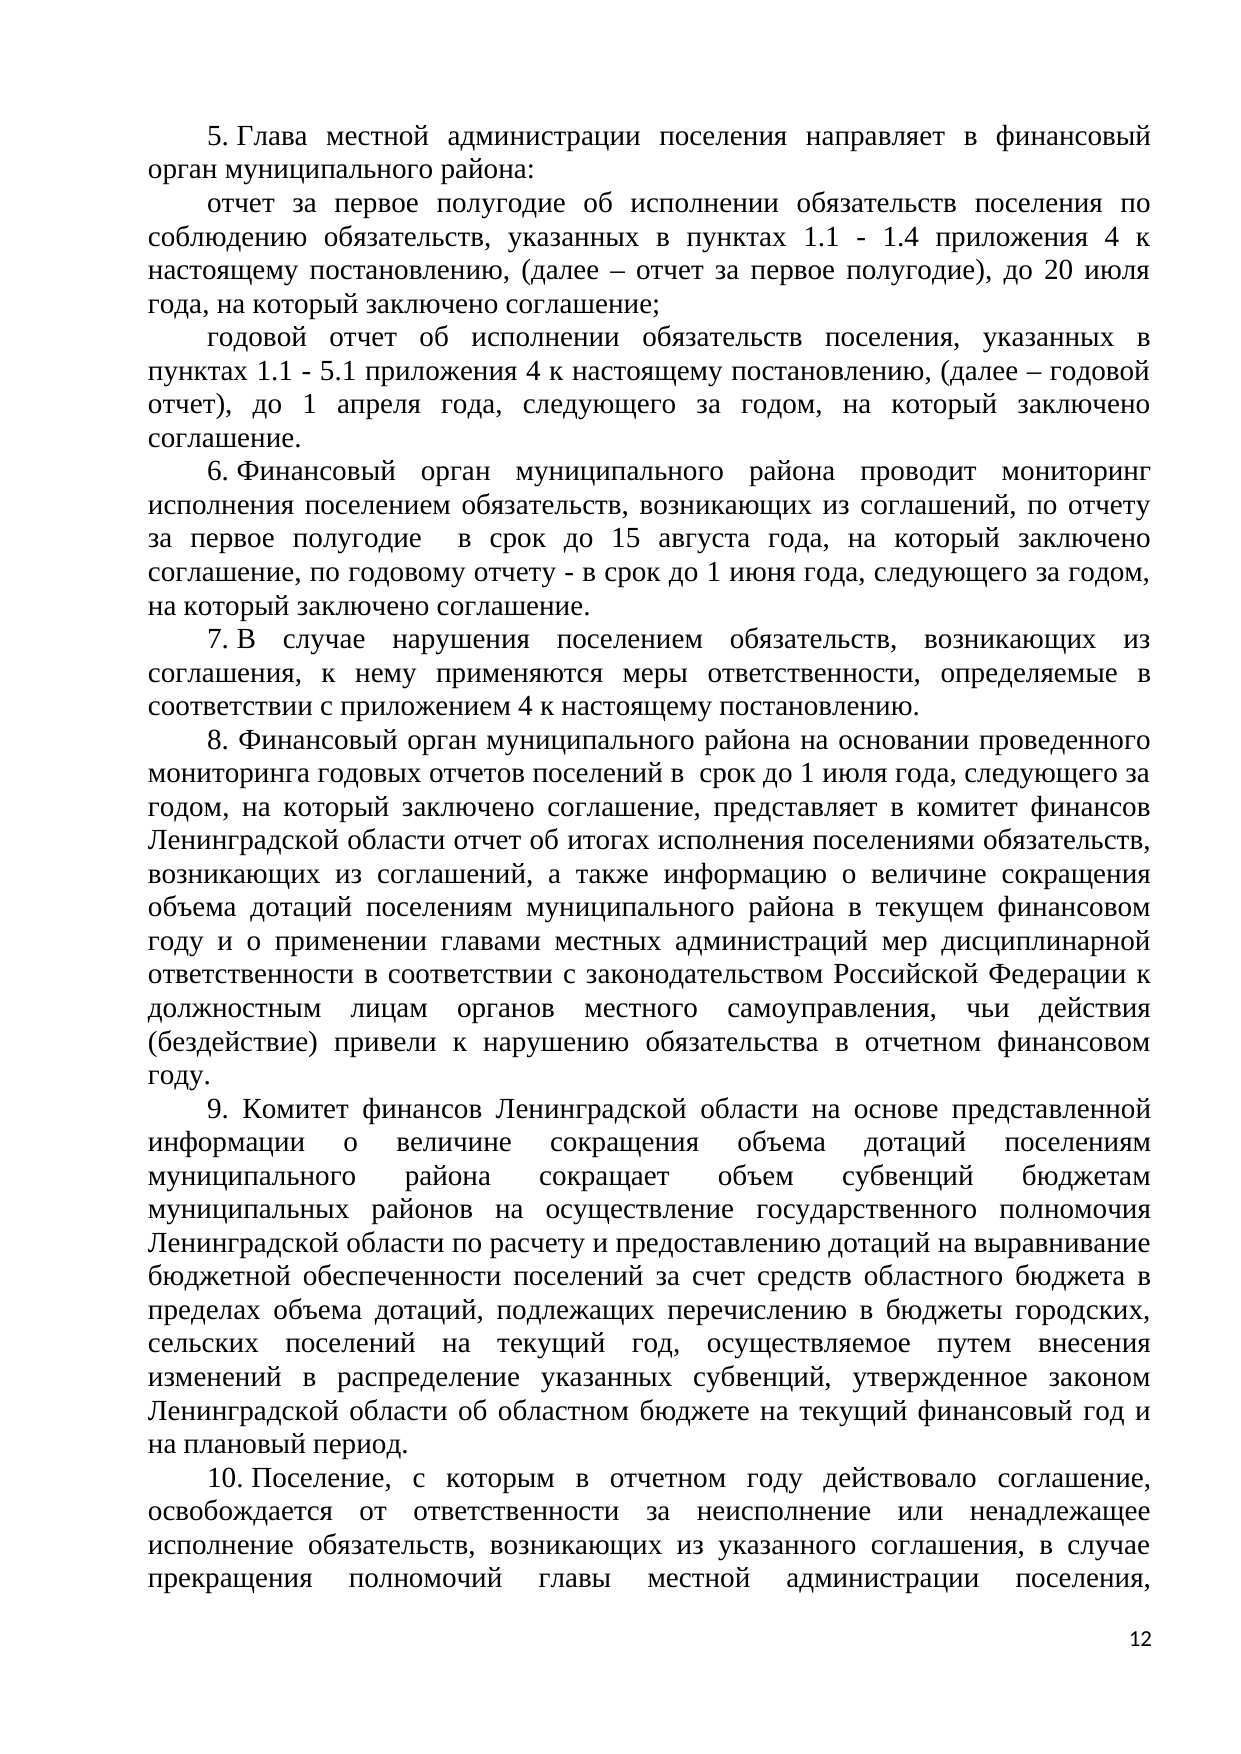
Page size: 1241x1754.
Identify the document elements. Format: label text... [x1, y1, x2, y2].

text 8. Финансовый орган муниципального района на основании проведенного мониторинга годовых отчетов поселений в срок до 1 июля года, следующего за годом, на который заключено соглашение, представляет в комитет финансов Ленинградской области отчет об итогах исполнения поселениями обязательств, возникающих из соглашений, а также информацию о величине сокращения объема дотаций поселениям муниципального района в текущем финансовом году и о применении главами местных администраций мер дисциплинарной ответственности в соответствии с законодательством Российской Федерации к должностным лицам органов местного самоуправления, чьи действия (бездействие) привели к нарушению обязательства в отчетном финансовом году. [148, 722, 1152, 1091]
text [148, 1460, 1152, 1594]
text 7. В случае нарушения поселением обязательств, возникающих из соглашения, к нему применяются меры ответственности, определяемые в соответствии с приложением 4 к настоящему постановлению. [148, 621, 1152, 722]
text отчет за первое полугодие об исполнении обязательств поселения по соблюдению обязательств, указанных в пунктах 1.1 - 1.4 приложения 4 к настоящему постановлению, (далее – отчет за первое полугодие), до 20 июля года, на который заключено соглашение; [148, 185, 1152, 319]
text годовой отчет об исполнении обязательств поселения, указанных в пунктах 1.1 - 5.1 приложения 4 к настоящему постановлению, (далее – годовой отчет), до 1 апреля года, следующего за годом, на который заключено соглашение. [148, 319, 1152, 453]
text 6. Финансовый орган муниципального района проводит мониторинг исполнения поселением обязательств, возникающих из соглашений, по отчету за первое полугодие в срок до 15 августа года, на который заключено соглашение, по годовому отчету - в срок до 1 июня года, следующего за годом, на который заключено соглашение. [148, 453, 1152, 621]
text 9. Комитет финансов Ленинградской области на основе представленной информации о величине сокращения объема дотаций поселениям муниципального района сокращает объем субвенций бюджетам муниципальных районов на осуществление государственного полномочия Ленинградской области по расчету и предоставлению дотаций на выравнивание бюджетной обеспеченности поселений за счет средств областного бюджета в пределах объема дотаций, подлежащих перечислению в бюджеты городских, сельских поселений на текущий год, осуществляемое путем внесения изменений в распределение указанных субвенций, утвержденное законом Ленинградской области об областном бюджете на текущий финансовый год и на плановый период. [148, 1091, 1152, 1460]
text 5. Глава местной администрации поселения направляет в финансовый орган муниципального района: [148, 118, 1152, 185]
